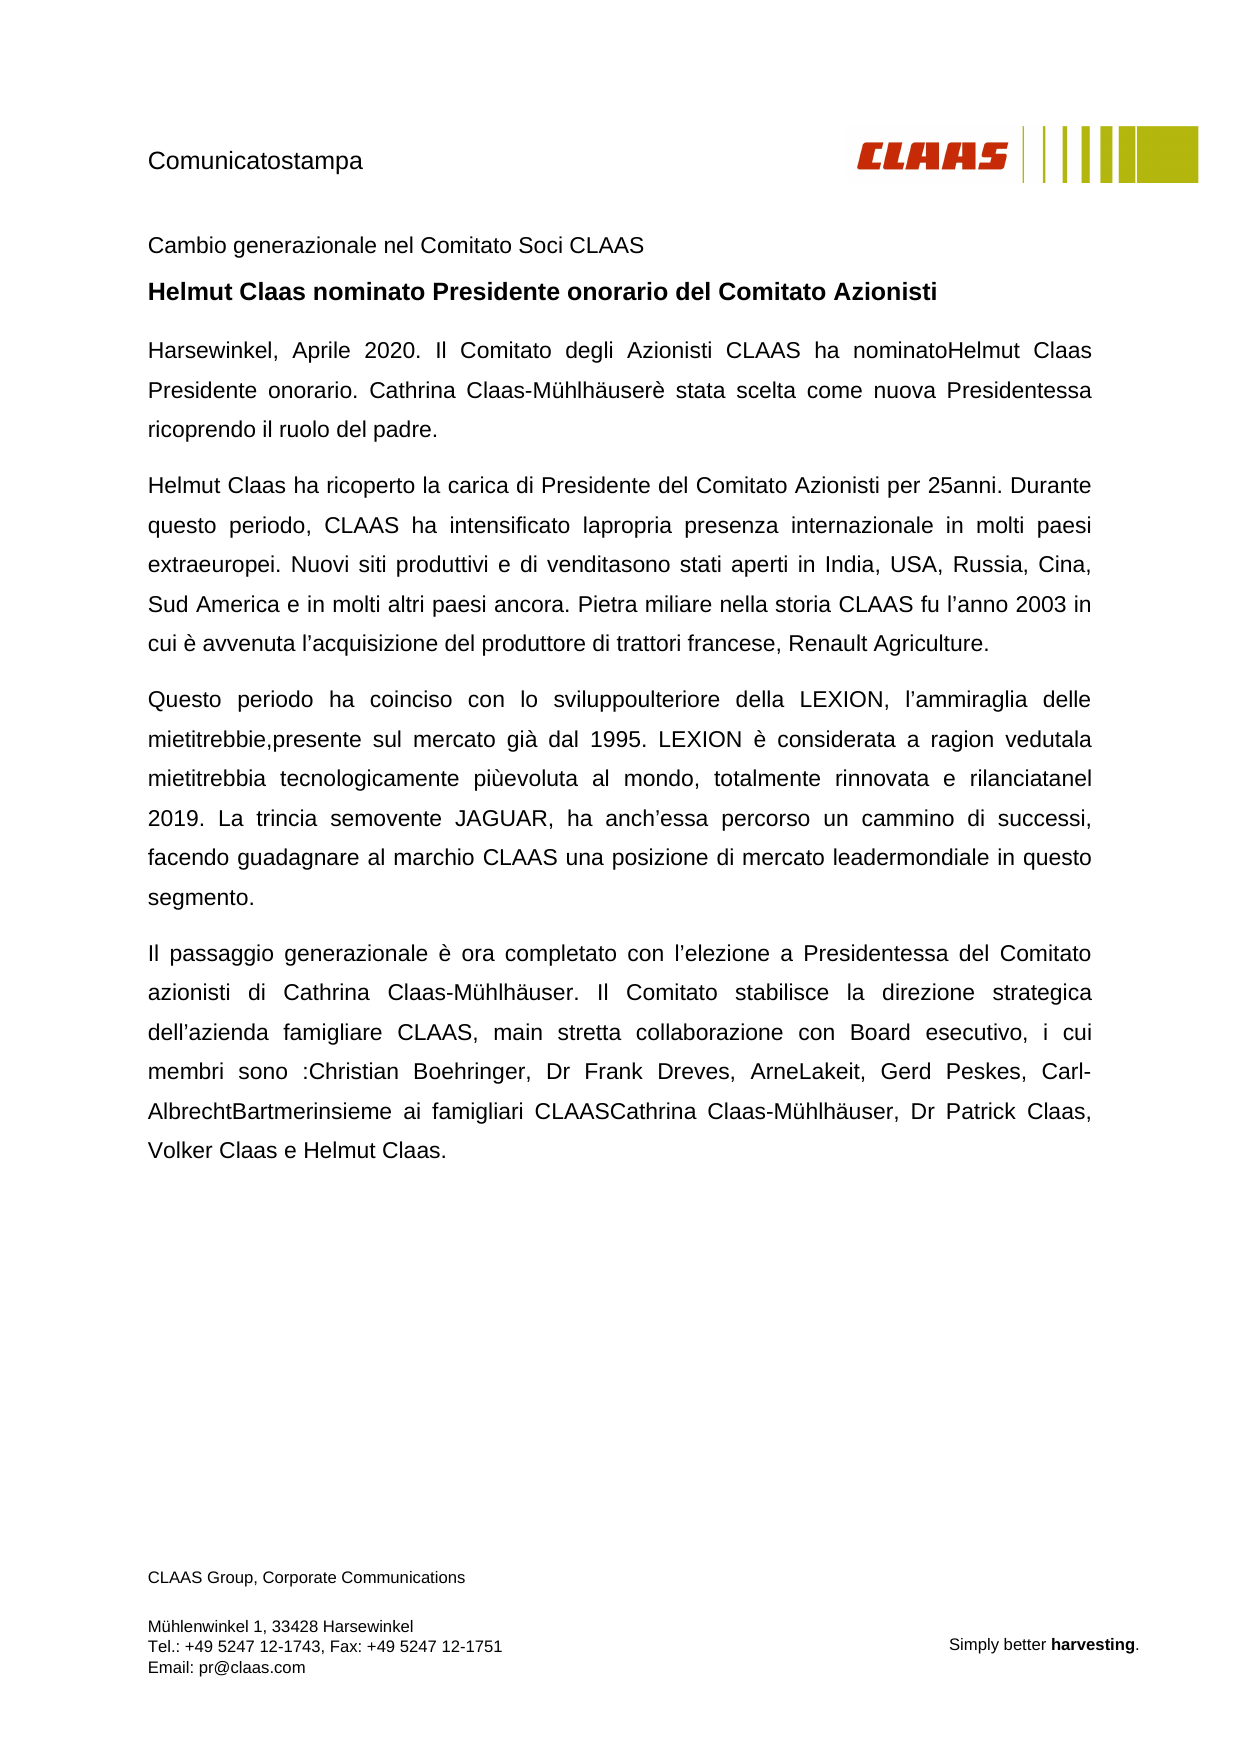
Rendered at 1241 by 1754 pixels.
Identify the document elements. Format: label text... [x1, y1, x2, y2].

text Il passaggio generazionale è ora completato con l’elezione a Presidentessa del Comitato azionisti di Cathrina Claas-Mühlhäuser. Il Comitato stabilisce la direzione strategica dell’azienda famigliare CLAAS, main stretta collaborazione con Board esecutivo, i cui membri sono :Christian Boehringer, Dr Frank Dreves, ArneLakeit, Gerd Peskes, Carl-AlbrechtBartmerinsieme ai famigliari CLAASCathrina Claas-Mühlhäuser, Dr Patrick Claas, Volker Claas e Helmut Claas. [148, 940, 1092, 1164]
text Cambio generazionale nel Comitato Soci CLAAS [148, 232, 1092, 259]
text Helmut Claas ha ricoperto la carica di Presidente del Comitato Azionisti per 25anni. Durante questo periodo, CLAAS ha intensificato lapropria presenza internazionale in molti paesi extraeuropei. Nuovi siti produttivi e di venditasono stati aperti in India, USA, Russia, Cina, Sud America e in molti altri paesi ancora. Pietra miliare nella storia CLAAS fu l’anno 2003 in cui è avvenuta l’acquisizione del produttore di trattori francese, Renault Agriculture. [148, 472, 1092, 657]
text Questo periodo ha coinciso con lo sviluppoulteriore della LEXION, l’ammiraglia delle mietitrebbie,presente sul mercato già dal 1995. LEXION è considerata a ragion vedutala mietitrebbia tecnologicamente piùevoluta al mondo, totalmente rinnovata e rilanciatanel 2019. La trincia semovente JAGUAR, ha anch’essa percorso un cammino di successi, facendo guadagnare al marchio CLAAS una posizione di mercato leadermondiale in questo segmento. [148, 686, 1092, 910]
picture [845, 126, 1198, 183]
text Harsewinkel, Aprile 2020. Il Comitato degli Azionisti CLAAS ha nominatoHelmut Claas Presidente onorario. Cathrina Claas-Mühlhäuserè stata scelta come nuova Presidentessa ricoprendo il ruolo del padre. [148, 337, 1092, 442]
text Helmut Claas nominato Presidente onorario del Comitato Azionisti [148, 277, 1092, 306]
